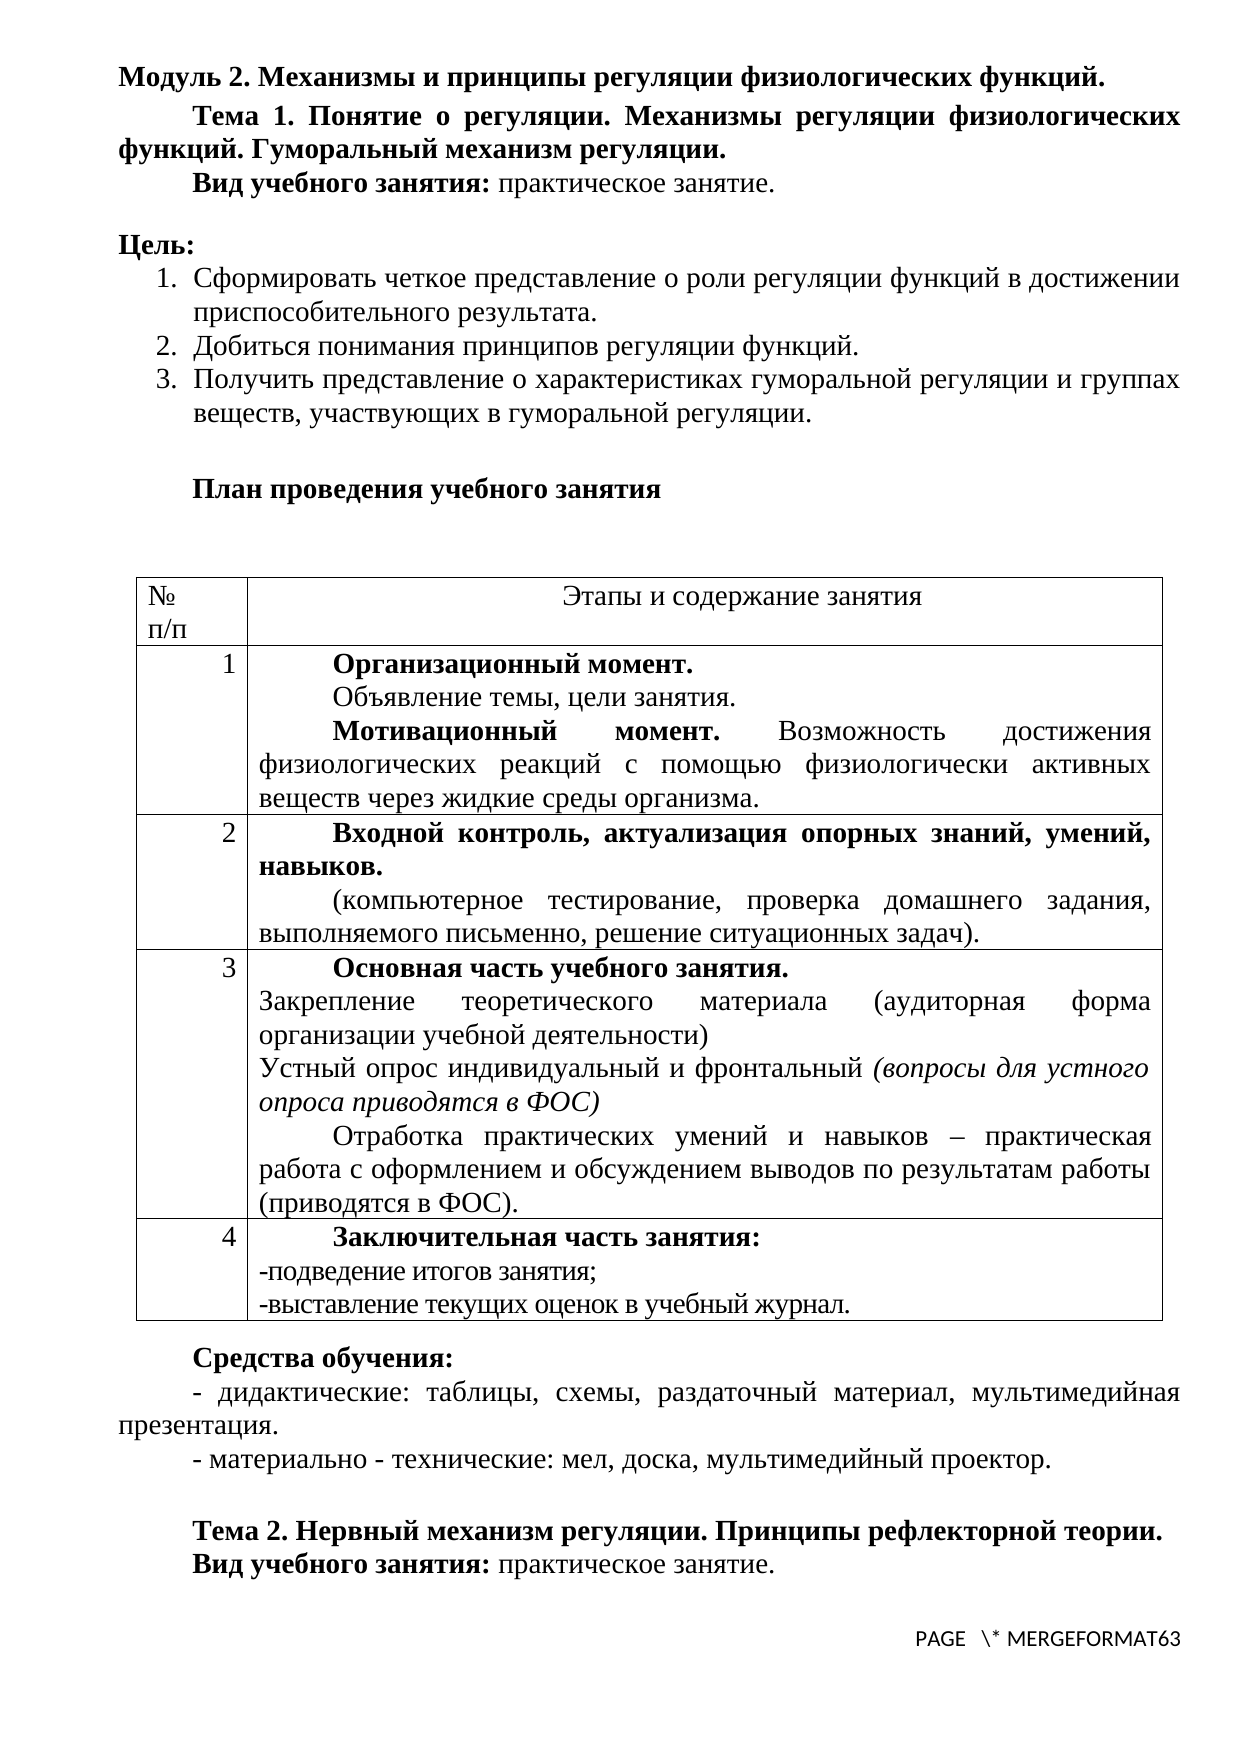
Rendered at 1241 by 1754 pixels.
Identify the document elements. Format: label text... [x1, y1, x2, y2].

text Тема 1. Понятие о регуляции. Механизмы регуляции физиологических функций. Гуморальный механизм регуляции. [118, 98, 1181, 165]
text Вид учебного занятия: практическое занятие. [118, 165, 1181, 198]
list Сформировать четкое представление о роли регуляции функций в достижении приспособительного результата. [156, 261, 1181, 328]
table_cell 1 [137, 646, 247, 814]
text - материально - технические: мел, доска, мультимедийный проектор. [118, 1441, 1181, 1474]
text - дидактические: таблицы, схемы, раздаточный материал, мультимедийная презентация. [118, 1374, 1181, 1441]
table_header Этапы и содержание занятия [248, 578, 1162, 645]
text План проведения учебного занятия [118, 471, 1181, 505]
text Вид учебного занятия: практическое занятие. [118, 1546, 1181, 1580]
text Цель: [118, 227, 1181, 261]
list Добиться понимания принципов регуляции функций. [156, 328, 1181, 361]
table_cell Входной контроль, актуализация опорных знаний, умений, навыков. (компьютерное тестирование, проверка домашнего задания, выполняемого письменно, решение ситуационных задач). [248, 815, 1162, 949]
table_cell 3 [137, 950, 247, 1218]
table_cell Заключительная часть занятия: -подведение итогов занятия; -выставление текущих оценок в учебный журнал. [248, 1219, 1162, 1320]
table_header № п/п [137, 578, 247, 645]
table_cell 2 [137, 815, 247, 949]
table_cell Основная часть учебного занятия. Закрепление теоретического материала (аудиторная форма организации учебной деятельности) Устный опрос индивидуальный и фронтальный (вопросы для устного опроса приводятся в ФОС) Отработка практических умений и навыков – практическая работа с оформлением и обсуждением выводов по результатам работы (приводятся в ФОС). [248, 950, 1162, 1218]
table_cell Организационный момент. Объявление темы, цели занятия. Мотивационный момент. Возможность достижения физиологических реакций с помощью физиологически активных веществ через жидкие среды организма. [248, 646, 1162, 814]
text Модуль 2. Механизмы и принципы регуляции физиологических функций. [118, 59, 1181, 93]
list Получить представление о характеристиках гуморальной регуляции и группах веществ, участвующих в гуморальной регуляции. [156, 361, 1181, 428]
text Тема 2. Нервный механизм регуляции. Принципы рефлекторной теории. [118, 1513, 1181, 1546]
text Средства обучения: [118, 1340, 1181, 1374]
table_cell 4 [137, 1219, 247, 1320]
